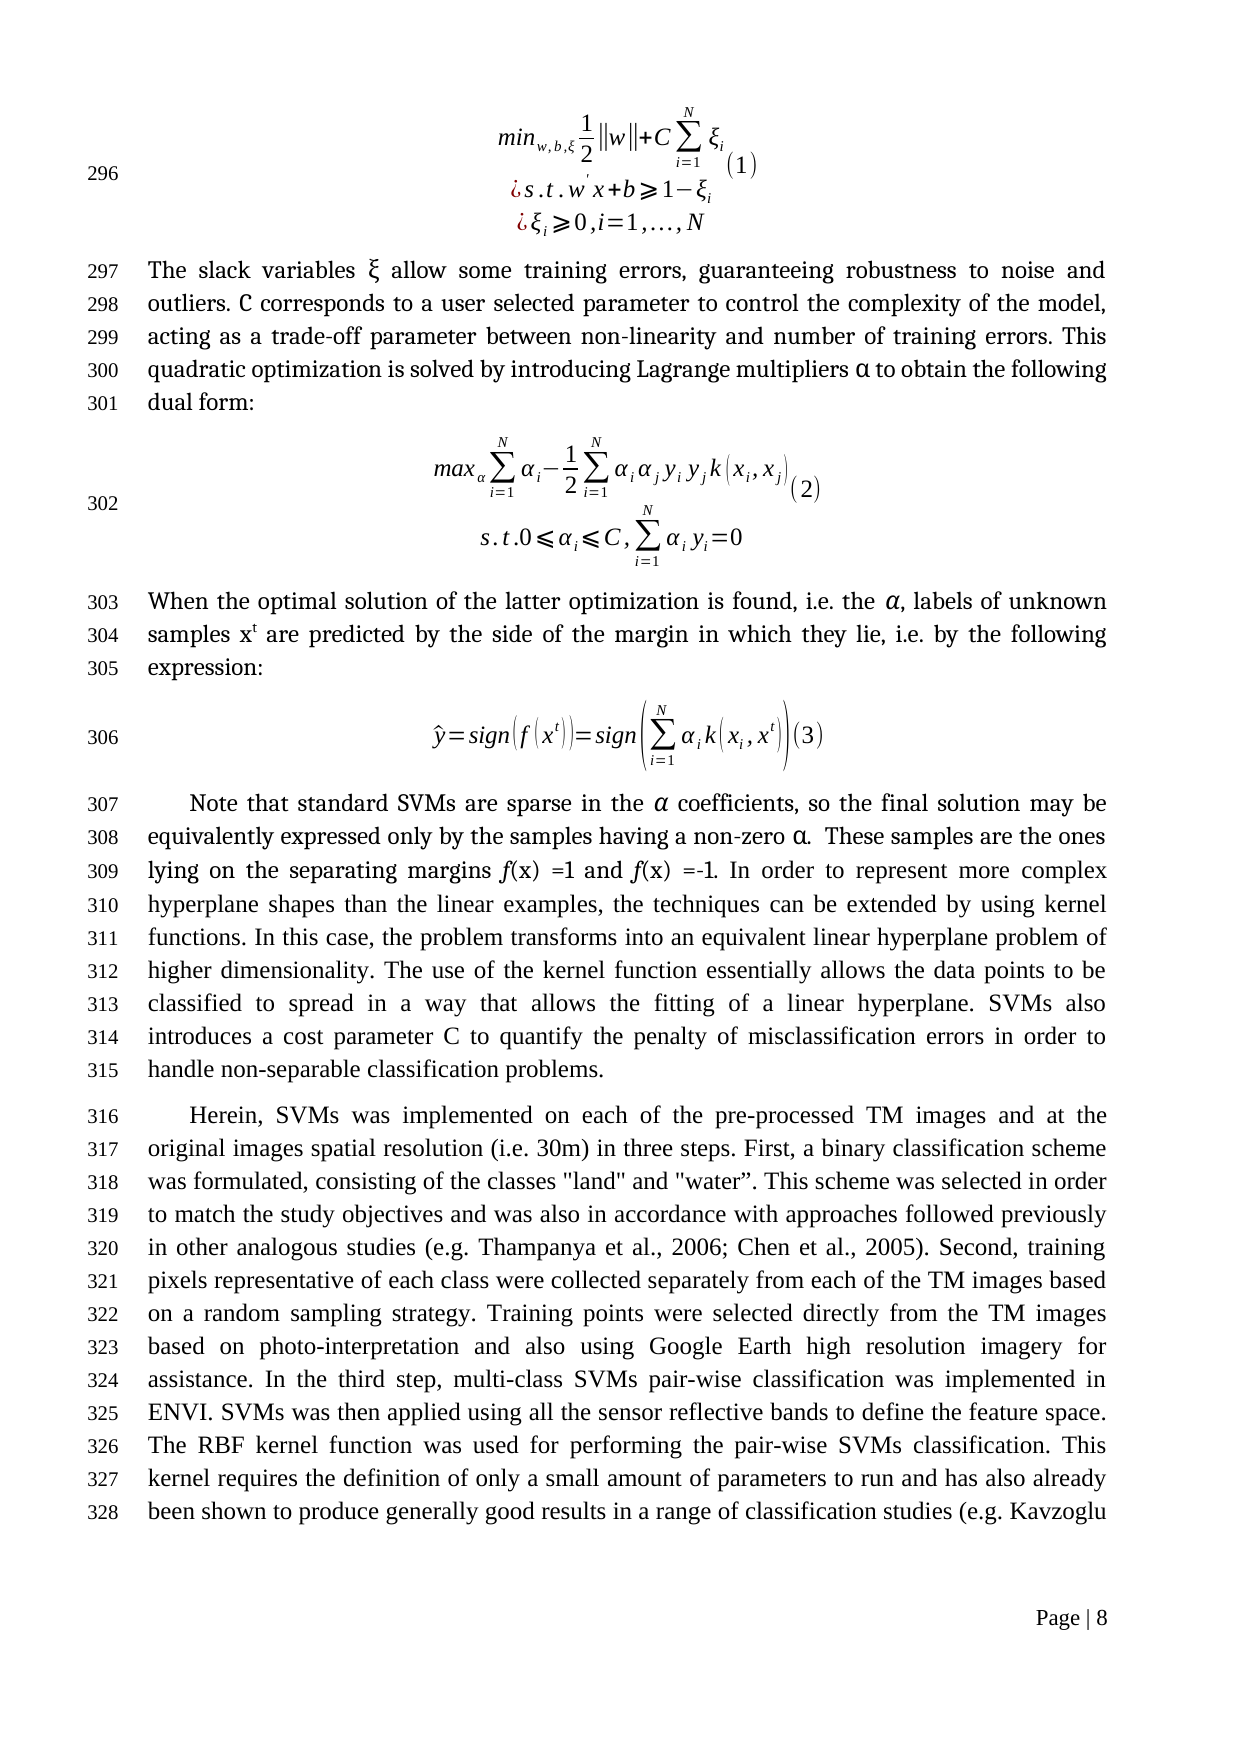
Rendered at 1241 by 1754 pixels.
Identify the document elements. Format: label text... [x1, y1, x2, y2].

text When the optimal solution of the latter optimization is found, i.e. the α, labels of unknown samples xt are predicted by the side of the margin in which they lie, i.e. by the following expression: [148, 587, 1107, 681]
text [148, 1100, 1107, 1525]
text The slack variables ξ allow some training errors, guaranteeing robustness to noise and outliers. C corresponds to a user selected parameter to control the complexity of the model, acting as a trade-off parameter between non-linearity and number of training errors. This quadratic optimization is solved by introducing Lagrange multipliers α to obtain the following dual form: [148, 256, 1107, 417]
text Note that standard SVMs are sparse in the α coefficients, so the final solution may be equivalently expressed only by the samples having a non-zero α. These samples are the ones lying on the separating margins f(x) =1 and f(x) =-1. In order to represent more complex hyperplane shapes than the linear examples, the techniques can be extended by using kernel functions. In this case, the problem transforms into an equivalent linear hyperplane problem of higher dimensionality. The use of the kernel function essentially allows the data points to be classified to spread in a way that allows the fitting of a linear hyperplane. SVMs also introduces a cost parameter C to quantify the penalty of misclassification errors in order to handle non-separable classification problems. [148, 789, 1107, 1083]
